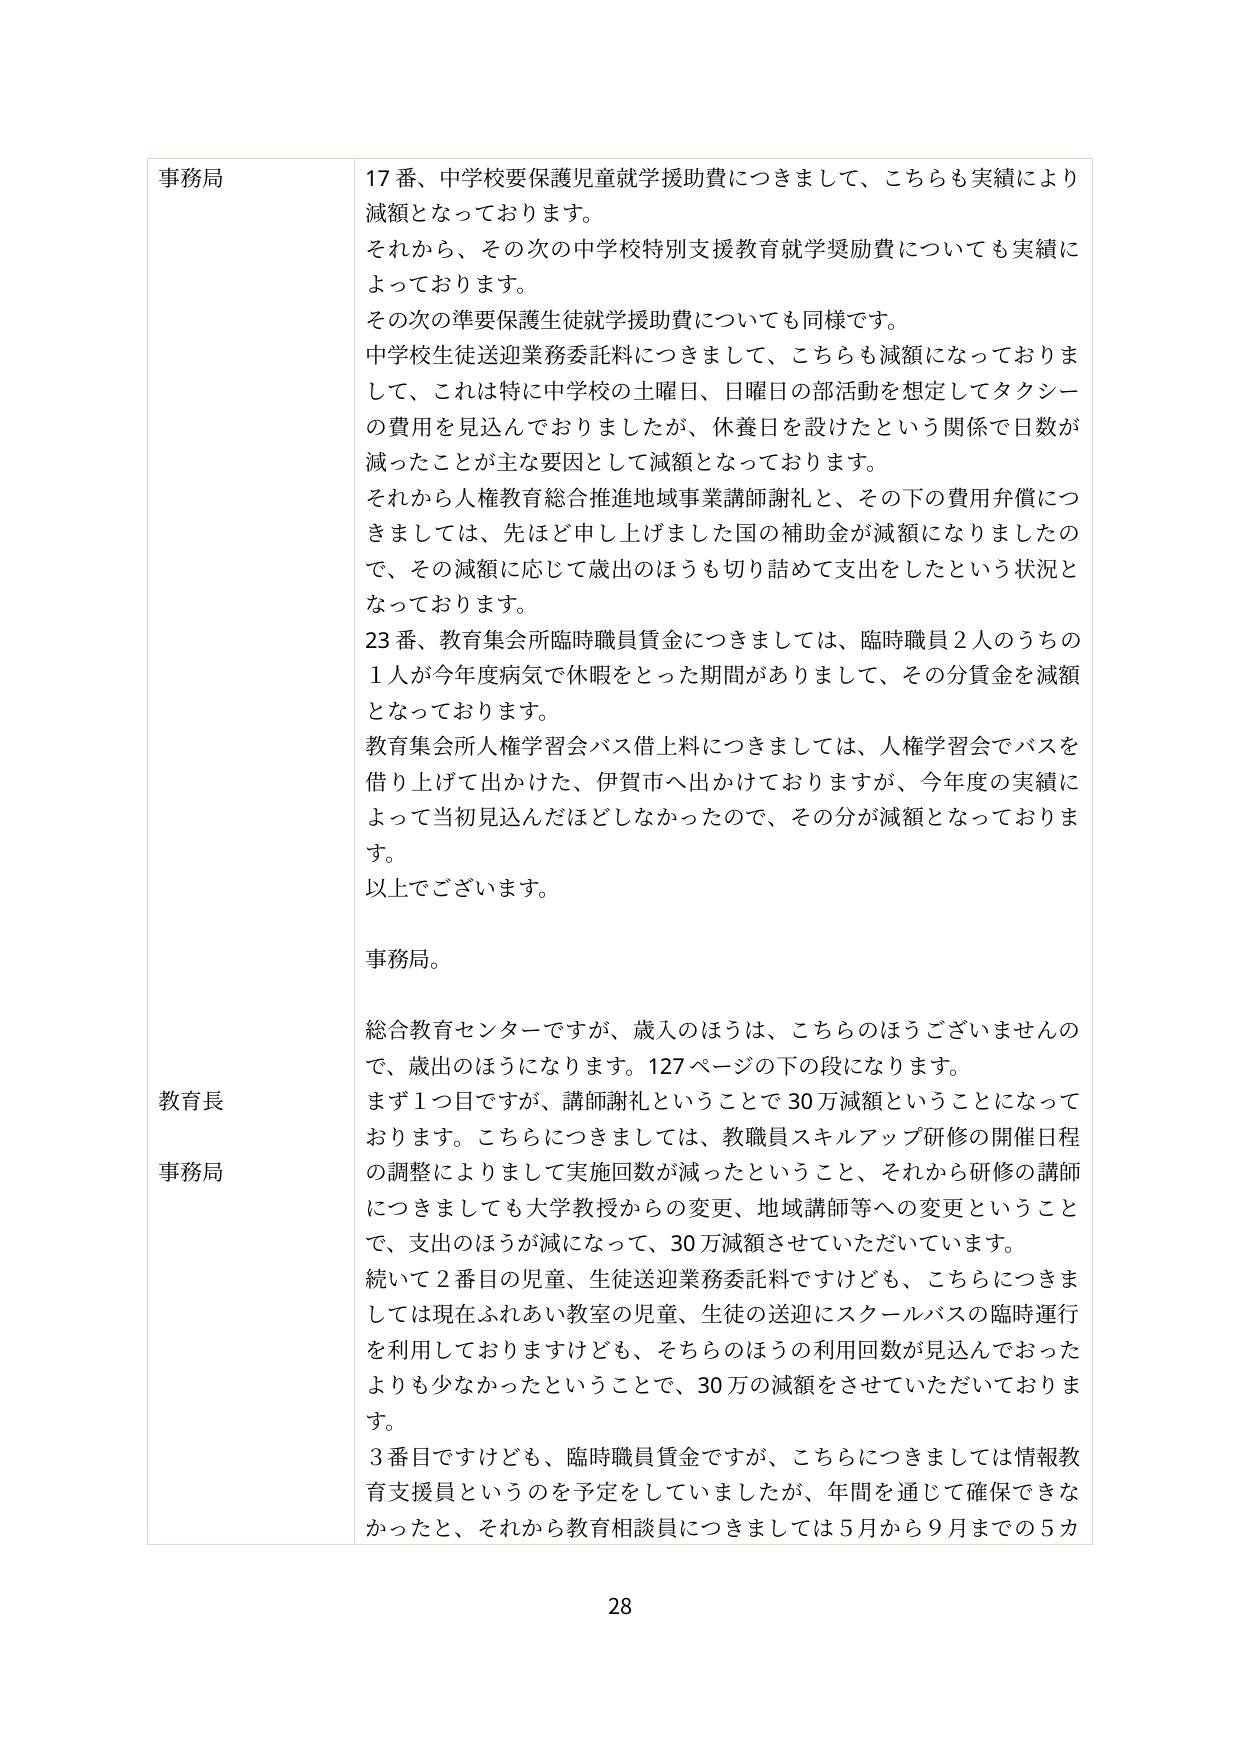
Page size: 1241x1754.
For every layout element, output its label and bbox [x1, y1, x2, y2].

table_cell [148, 159, 354, 1544]
table_cell [355, 159, 1092, 1544]
